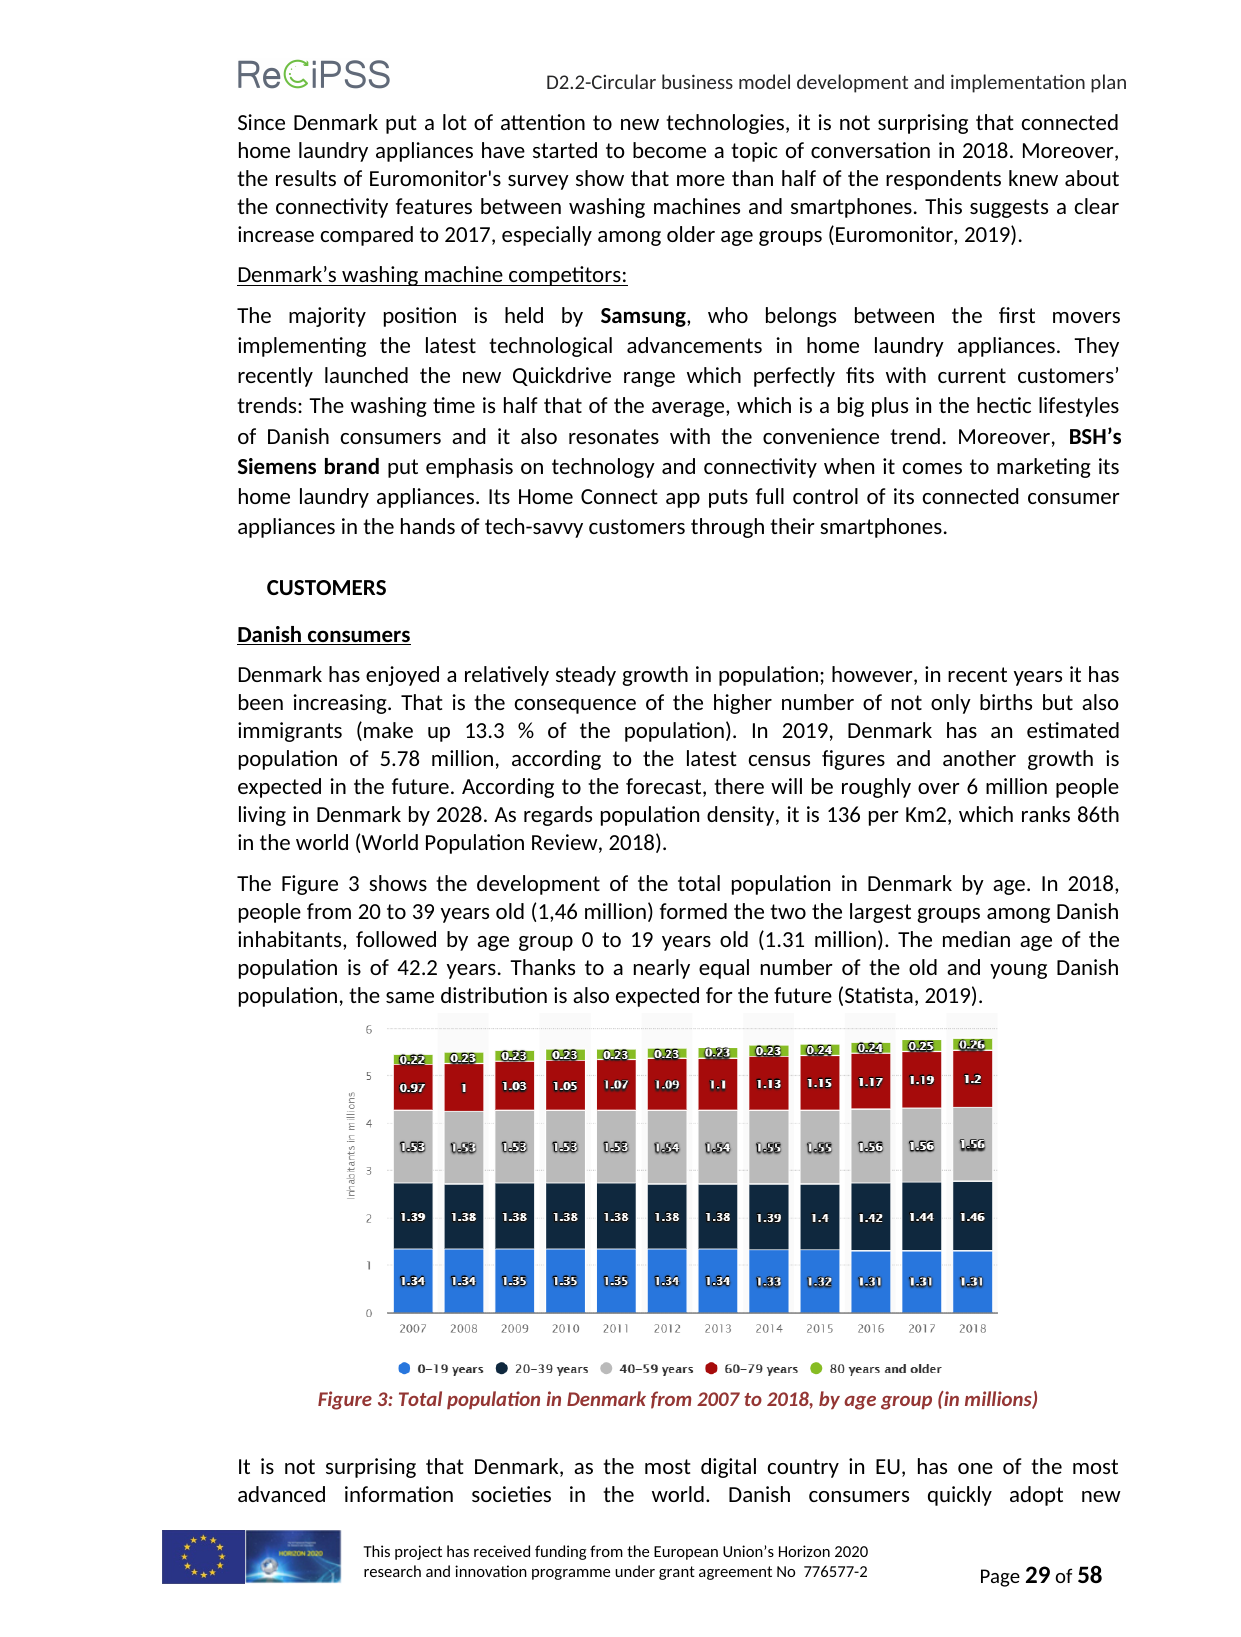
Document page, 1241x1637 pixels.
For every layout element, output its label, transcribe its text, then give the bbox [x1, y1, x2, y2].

text Denmark has enjoyed a relatively steady growth in population; however, in recent years it has been increasing. That is the consequence of the higher number of not only births but also immigrants (make up 13.3 % of the population). In 2019, Denmark has an estimated population of 5.78 million, according to the latest census figures and another growth is expected in the future. According to the forecast, there will be roughly over 6 million people living in Denmark by 2028. As regards population density, it is 136 per Km2, which ranks 86th in the world (World Population Review, 2018). [237, 660, 1122, 856]
list CUSTOMERS [267, 573, 1122, 601]
picture [237, 58, 390, 90]
text Denmark’s washing machine competitors: [237, 261, 1122, 288]
text Since Denmark put a lot of attention to new technologies, it is not surprising that connected home laundry appliances have started to become a topic of conversation in 2018. Moreover, the results of Euromonitor's survey show that more than half of the respondents knew about the connectivity features between washing machines and smartphones. This suggests a clear increase compared to 2017, especially among older age groups (Euromonitor, 2019). [237, 108, 1122, 248]
list The majority position is held by Samsung, who belongs between the first movers implementing the latest technological advancements in home laundry appliances. They recently launched the new Quickdrive range which perfectly fits with current customers’ trends: The washing time is half that of the average, which is a big plus in the hectic lifestyles of Danish consumers and it also resonates with the convenience trend. Moreover, BSH’s Siemens brand put emphasis on technology and connectivity when it comes to marketing its home laundry appliances. Its Home Connect app puts full control of its connected consumer appliances in the hands of tech-savvy customers through their smartphones. [237, 301, 1122, 541]
text Danish consumers [237, 620, 1122, 648]
picture [339, 1013, 1000, 1384]
picture [162, 1530, 342, 1584]
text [237, 1452, 1122, 1508]
